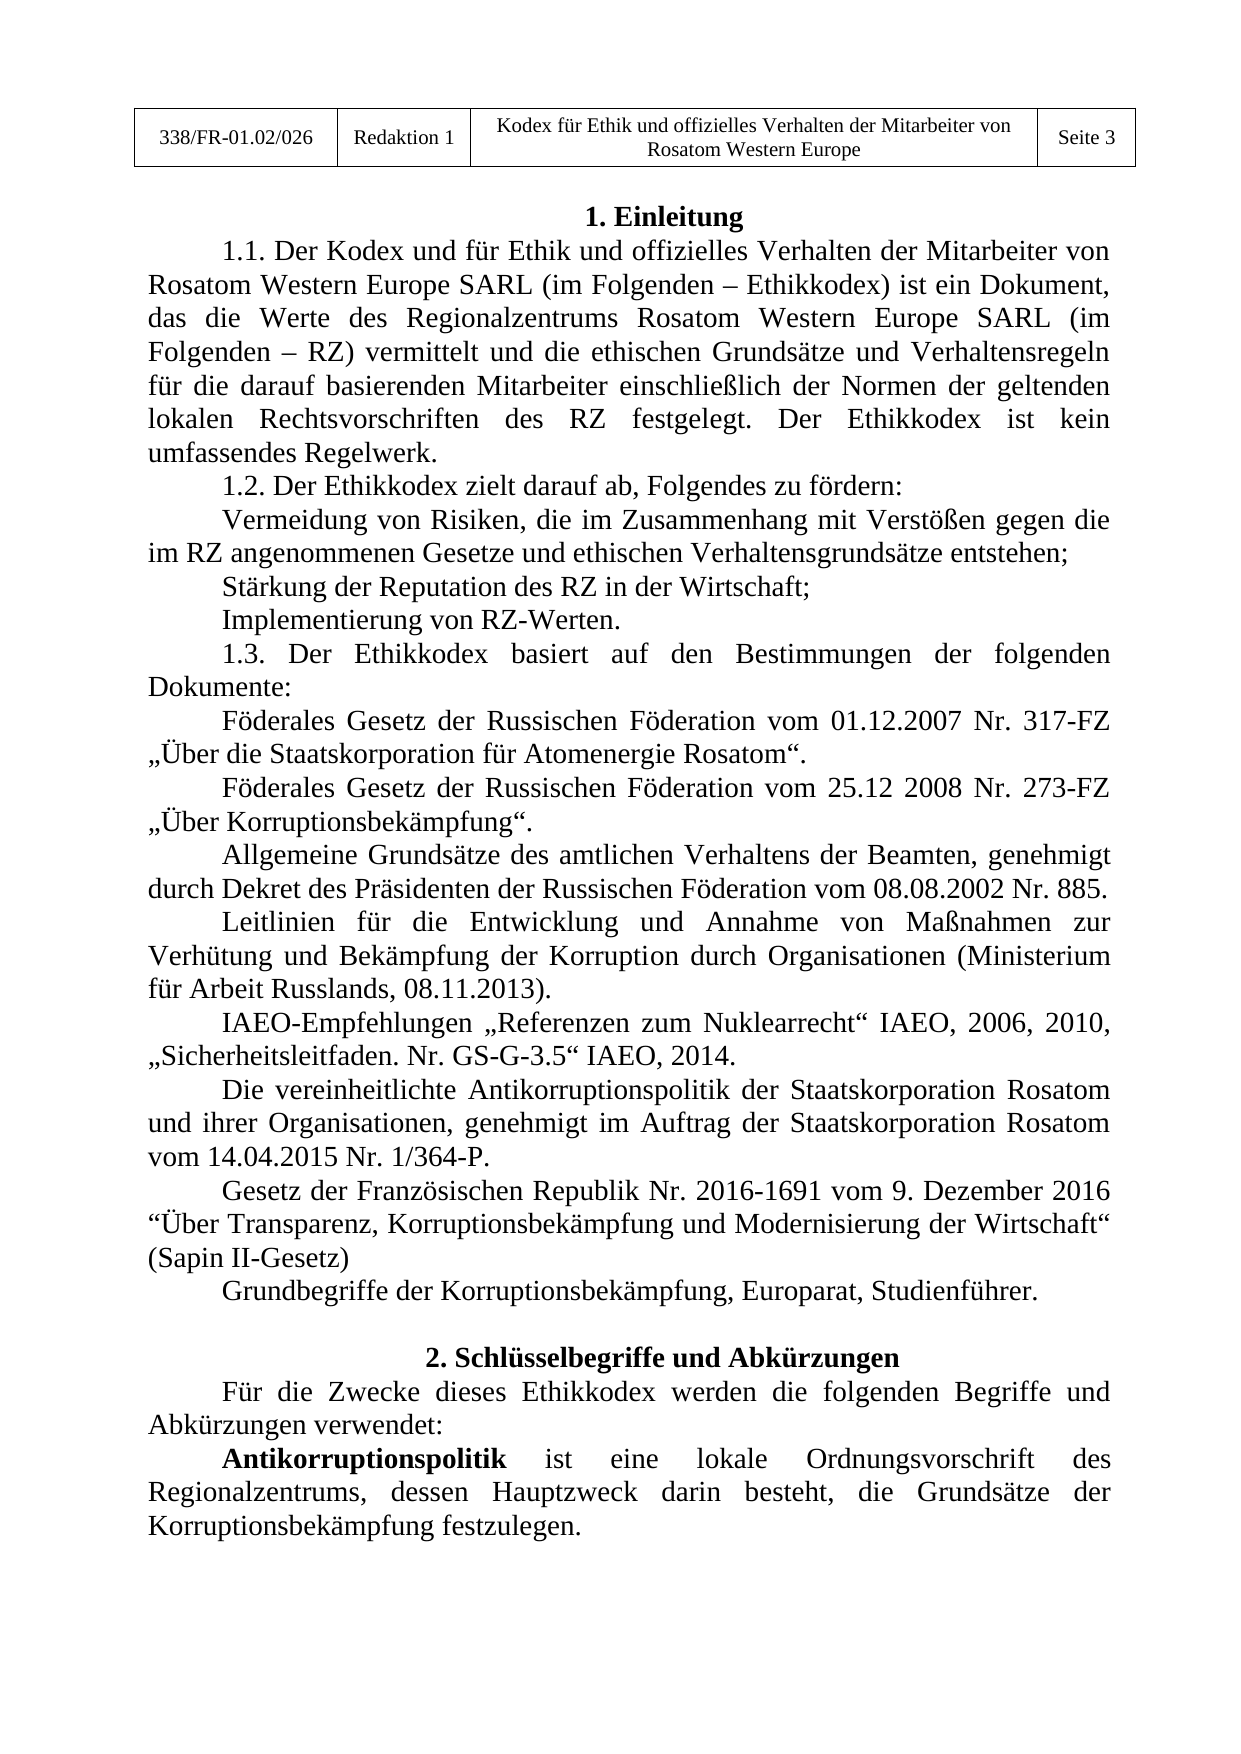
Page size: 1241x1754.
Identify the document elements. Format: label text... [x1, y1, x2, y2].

text Für die Zwecke dieses Ethikkodex werden die folgenden Begriffe und Abkürzungen verwendet: [148, 1374, 1111, 1441]
text Föderales Gesetz der Russischen Föderation vom 01.12.2007 Nr. 317-FZ „Über die Staatskorporation für Atomenergie Rosatom“. [148, 703, 1111, 770]
text Leitlinien für die Entwicklung und Annahme von Maßnahmen zur Verhütung und Bekämpfung der Korruption durch Organisationen (Ministerium für Arbeit Russlands, 08.11.2013). [148, 904, 1111, 1005]
text Grundbegriffe der Korruptionsbekämpfung, Europarat, Studienführer. [148, 1273, 1111, 1307]
subtitle Einleitung [232, 200, 1122, 233]
text Die vereinheitlichte Antikorruptionspolitik der Staatskorporation Rosatom und ihrer Organisationen, genehmigt im Auftrag der Staatskorporation Rosatom vom 14.04.2015 Nr. 1/364-P. [148, 1072, 1111, 1173]
subtitle Schlüsselbegriffe und Abkürzungen [203, 1340, 1122, 1374]
text Stärkung der Reputation des RZ in der Wirtschaft; [148, 569, 1111, 602]
text Implementierung von RZ-Werten. [148, 602, 1111, 636]
text 1.3. Der Ethikkodex basiert auf den Bestimmungen der folgenden Dokumente: [148, 636, 1111, 703]
text 1.1. Der Kodex und für Ethik und offizielles Verhalten der Mitarbeiter von Rosatom Western Europe SARL (im Folgenden – Ethikkodex) ist ein Dokument, das die Werte des Regionalzentrums Rosatom Western Europe SARL (im Folgenden – RZ) vermittelt und die ethischen Grundsätze und Verhaltensregeln für die darauf basierenden Mitarbeiter einschließlich der Normen der geltenden lokalen Rechtsvorschriften des RZ festgelegt. Der Ethikkodex ist kein umfassendes Regelwerk. [148, 233, 1111, 468]
text IAEO-Empfehlungen „Referenzen zum Nuklearrecht“ IAEO, 2006, 2010, „Sicherheitsleitfaden. Nr. GS-G-3.5“ IAEO, 2014. [148, 1005, 1111, 1072]
text Antikorruptionspolitik ist eine lokale Ordnungsvorschrift des Regionalzentrums, dessen Hauptzweck darin besteht, die Grundsätze der Korruptionsbekämpfung festzulegen. [148, 1441, 1111, 1541]
text Allgemeine Grundsätze des amtlichen Verhaltens der Beamten, genehmigt durch Dekret des Präsidenten der Russischen Föderation vom 08.08.2002 Nr. 885. [148, 837, 1111, 904]
text Gesetz der Französischen Republik Nr. 2016-1691 vom 9. Dezember 2016 “Über Transparenz, Korruptionsbekämpfung und Modernisierung der Wirtschaft“ (Sapin II-Gesetz) [148, 1173, 1111, 1273]
text Vermeidung von Risiken, die im Zusammenhang mit Verstößen gegen die im RZ angenommenen Gesetze und ethischen Verhaltensgrundsätze entstehen; [148, 502, 1111, 569]
text 1.2. Der Ethikkodex zielt darauf ab, Folgendes zu fördern: [148, 468, 1111, 502]
text Föderales Gesetz der Russischen Föderation vom 25.12 2008 Nr. 273-FZ „Über Korruptionsbekämpfung“. [148, 770, 1111, 837]
